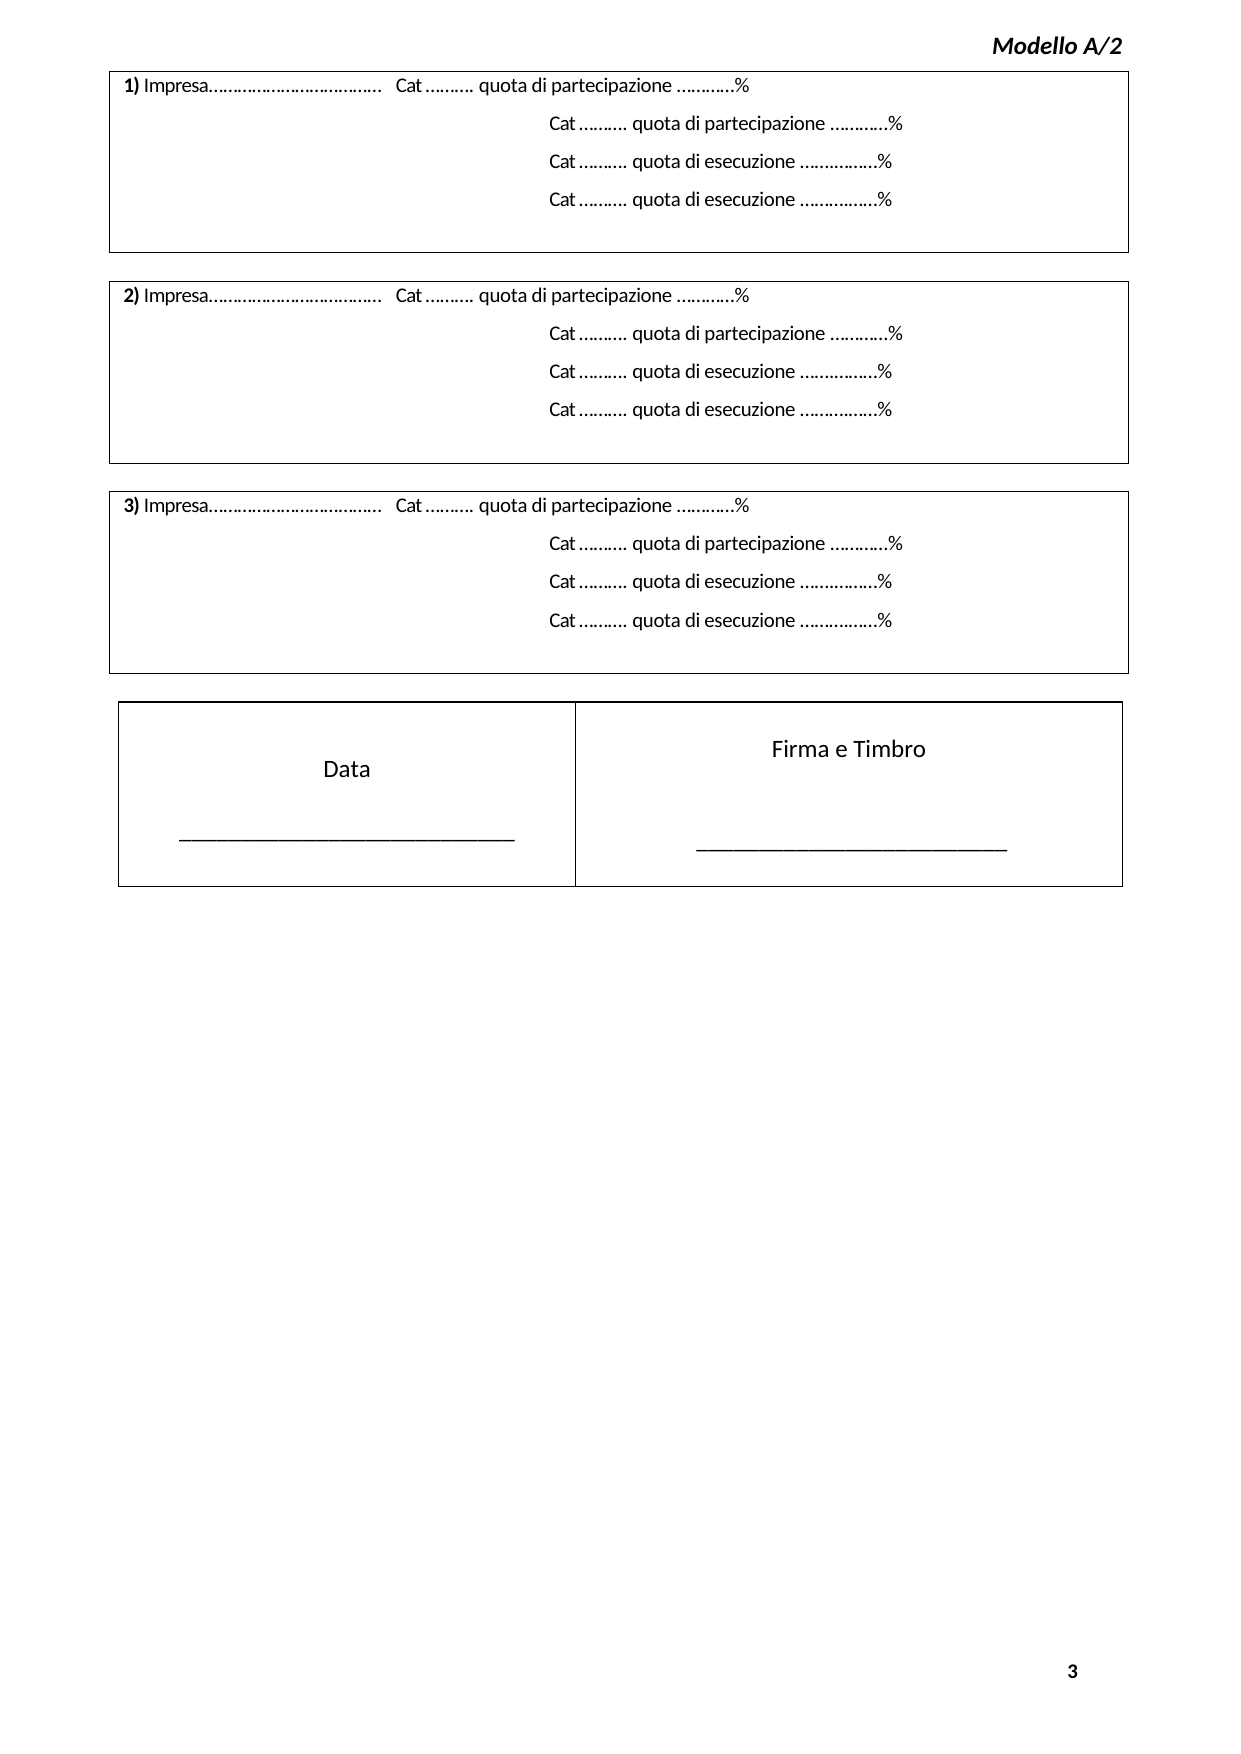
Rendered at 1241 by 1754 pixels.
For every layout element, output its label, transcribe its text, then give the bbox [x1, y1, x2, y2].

table_header 3) Impresa……………………………… Cat ………. quota di partecipazione …………% Cat ………. quota di partecipazione …………% Cat ………. quota di esecuzione …….………% Cat ………. quota di esecuzione ……….……% [110, 492, 1128, 673]
table_header Data ___________________________ [119, 703, 575, 886]
table_header Firma e Timbro _________________________ [576, 703, 1122, 886]
table_header 2) Impresa……………………………… Cat ………. quota di partecipazione …………% Cat ………. quota di partecipazione …………% Cat ………. quota di esecuzione …….………% Cat ………. quota di esecuzione ……….……% [110, 282, 1128, 462]
table_header 1) Impresa……………………………… Cat ………. quota di partecipazione …………% Cat ………. quota di partecipazione …………% Cat ………. quota di esecuzione …….………% Cat ………. quota di esecuzione ……….……% [110, 72, 1128, 252]
